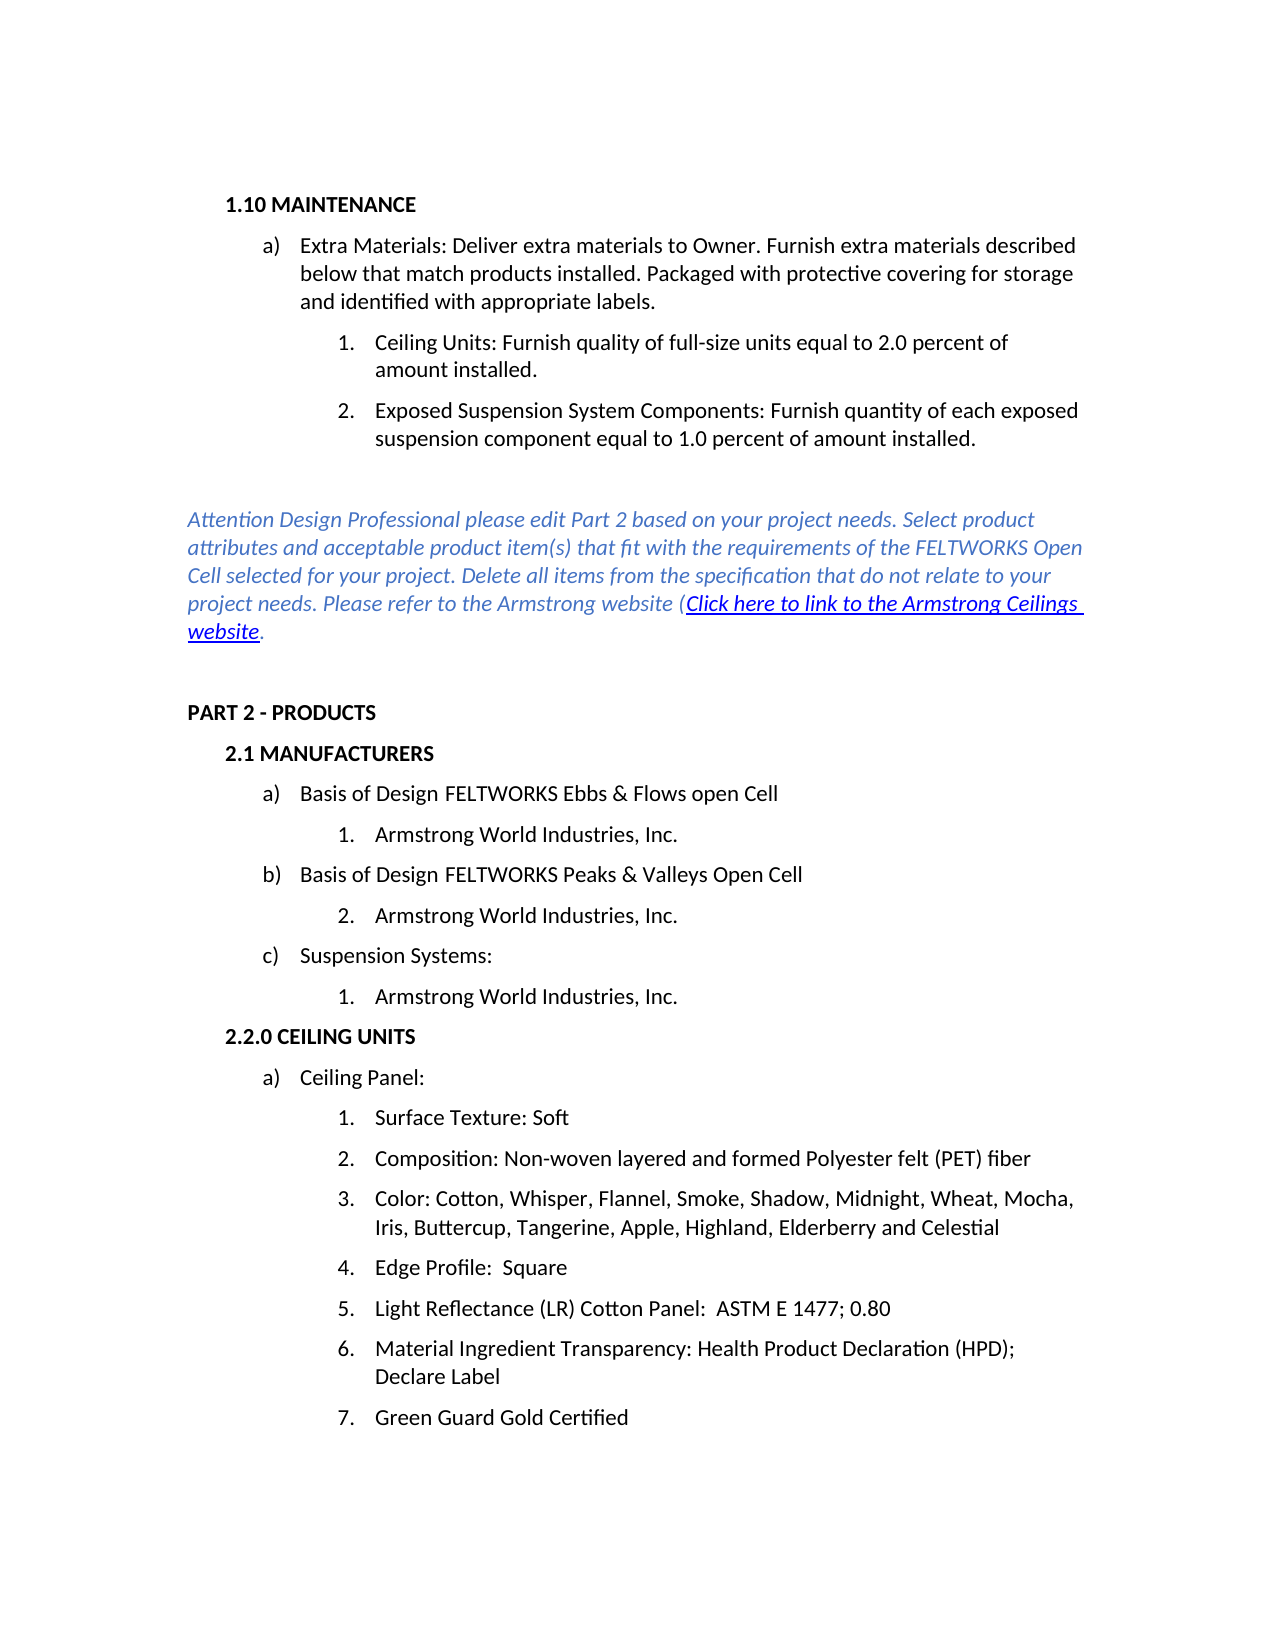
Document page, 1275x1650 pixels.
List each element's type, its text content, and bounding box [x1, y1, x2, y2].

list Composition: Non-woven layered and formed Polyester felt (PET) fiber [337, 1144, 1087, 1172]
list Color: Cotton, Whisper, Flannel, Smoke, Shadow, Midnight, Wheat, Mocha, Iris, Buttercup, Tangerine, Apple, Highland, Elderberry and Celestial [337, 1184, 1087, 1241]
list Basis of Design FELTWORKS Ebbs & Flows open Cell [262, 779, 1087, 807]
list Ceiling Panel: [262, 1063, 1087, 1091]
subtitle 1.10 MAINTENANCE [187, 191, 1087, 218]
list Extra Materials: Deliver extra materials to Owner. Furnish extra materials described below that match products installed. Packaged with protective covering for storage and identified with appropriate labels. [262, 231, 1087, 315]
list Armstrong World Industries, Inc. [337, 982, 1087, 1010]
list Suspension Systems: [262, 941, 1087, 969]
text Attention Design Professional please edit Part 2 based on your project needs. Select product attributes and acceptable product item(s) that fit with the requirements of the FELTWORKS Open Cell selected for your project. Delete all items from the specification that do not relate to your project needs. Please refer to the Armstrong website (Click here to link to the Armstrong Ceilings website. [187, 505, 1087, 645]
subtitle 2.1 MANUFACTURERS [187, 739, 1087, 767]
list Basis of Design FELTWORKS Peaks & Valleys Open Cell [262, 860, 1087, 888]
list Ceiling Units: Furnish quality of full-size units equal to 2.0 percent of amount installed. [337, 328, 1087, 384]
subtitle PART 2 - PRODUCTS [187, 698, 1087, 726]
list Surface Texture: Soft [337, 1103, 1087, 1132]
list Exposed Suspension System Components: Furnish quantity of each exposed suspension component equal to 1.0 percent of amount installed. [337, 396, 1087, 452]
list Armstrong World Industries, Inc. [337, 820, 1087, 848]
list Green Guard Gold Certified [337, 1403, 1087, 1431]
subtitle 2.2.0 CEILING UNITS [187, 1022, 1087, 1051]
list Armstrong World Industries, Inc. [337, 901, 1087, 929]
list Edge Profile: Square [337, 1253, 1087, 1281]
list Light Reflectance (LR) Cotton Panel: ASTM E 1477; 0.80 [337, 1294, 1087, 1322]
list Material Ingredient Transparency: Health Product Declaration (HPD); Declare Label [337, 1334, 1087, 1390]
